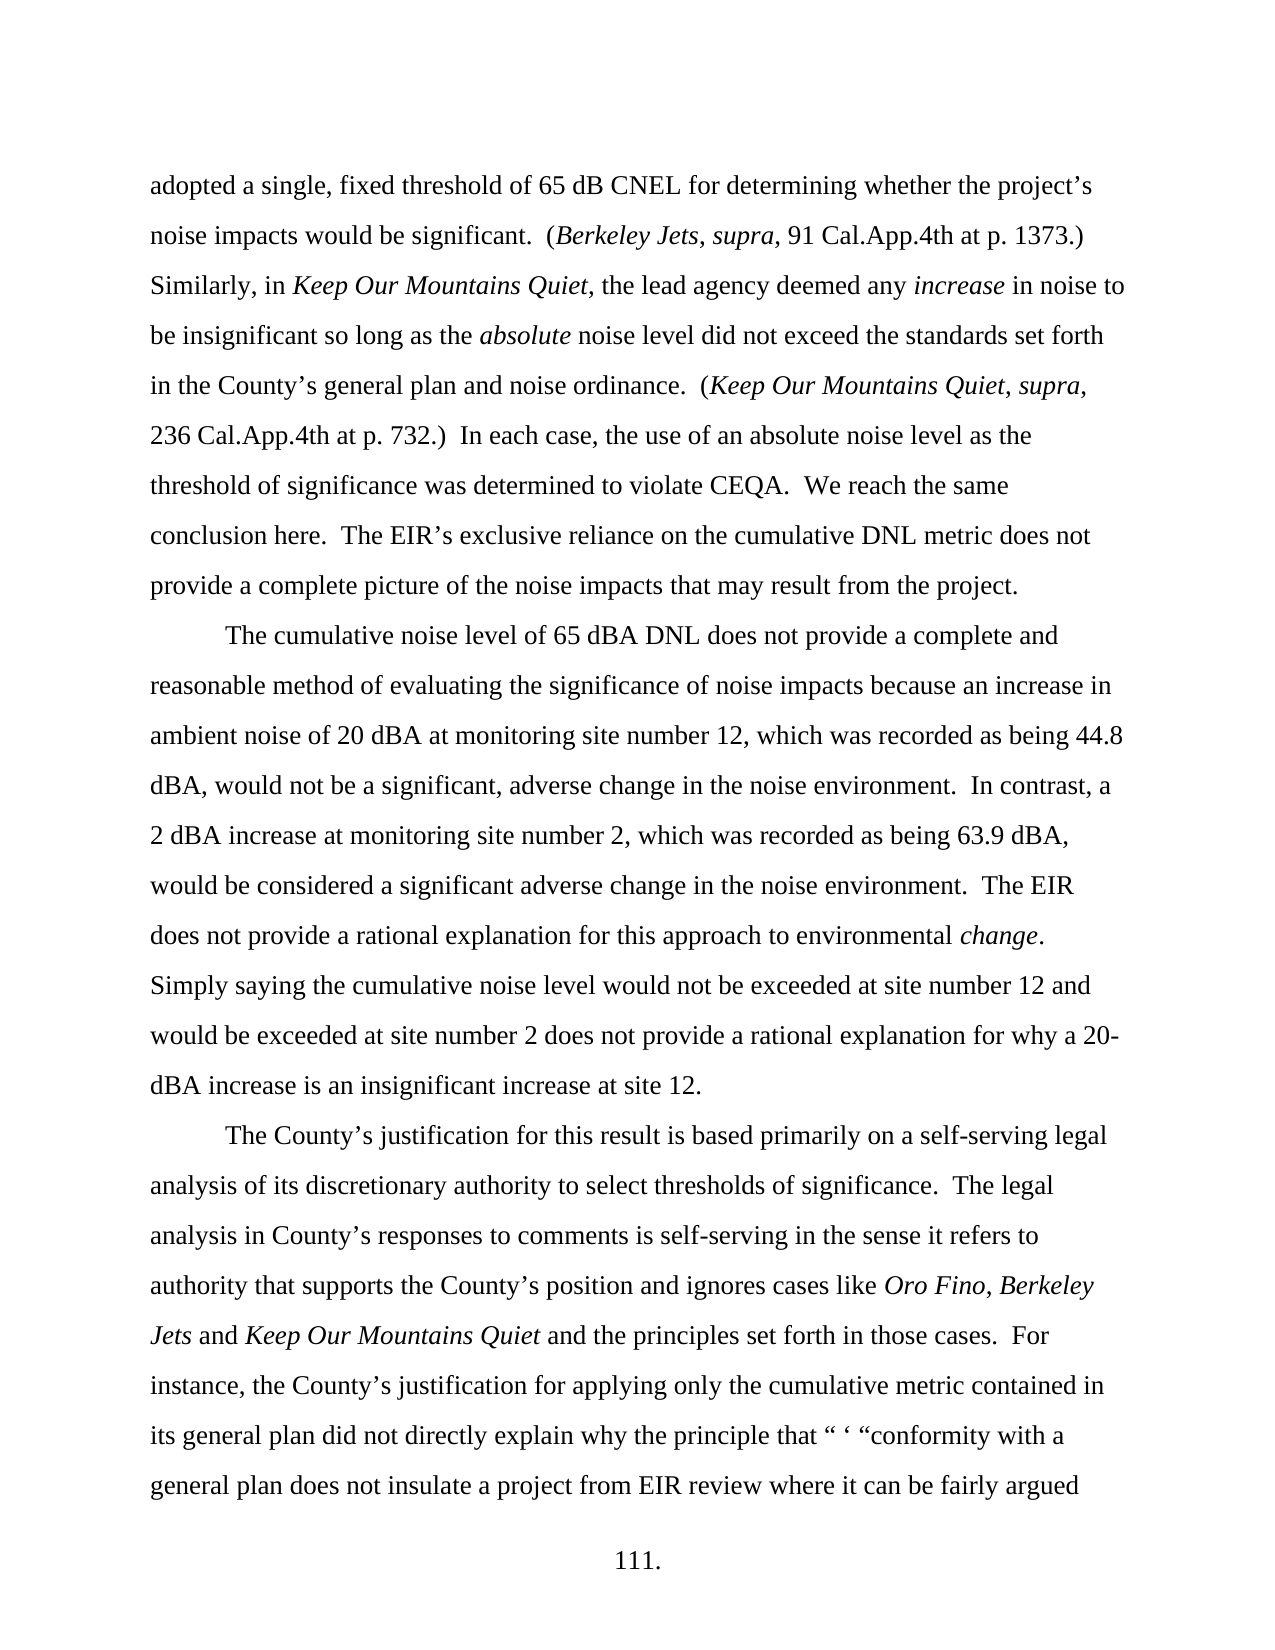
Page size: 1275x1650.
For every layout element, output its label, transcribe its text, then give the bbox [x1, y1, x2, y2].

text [150, 1100, 1125, 1500]
text The cumulative noise level of 65 dBA DNL does not provide a complete and reasonable method of evaluating the significance of noise impacts because an increase in ambient noise of 20 dBA at monitoring site number 12, which was recorded as being 44.8 dBA, would not be a significant, adverse change in the noise environment. In contrast, a 2 dBA increase at monitoring site number 2, which was recorded as being 63.9 dBA, would be considered a significant adverse change in the noise environment. The EIR does not provide a rational explanation for this approach to environmental change. Simply saying the cumulative noise level would not be exceeded at site number 12 and would be exceeded at site number 2 does not provide a rational explanation for why a 20-dBA increase is an insignificant increase at site 12. [150, 600, 1125, 1100]
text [150, 150, 1125, 600]
